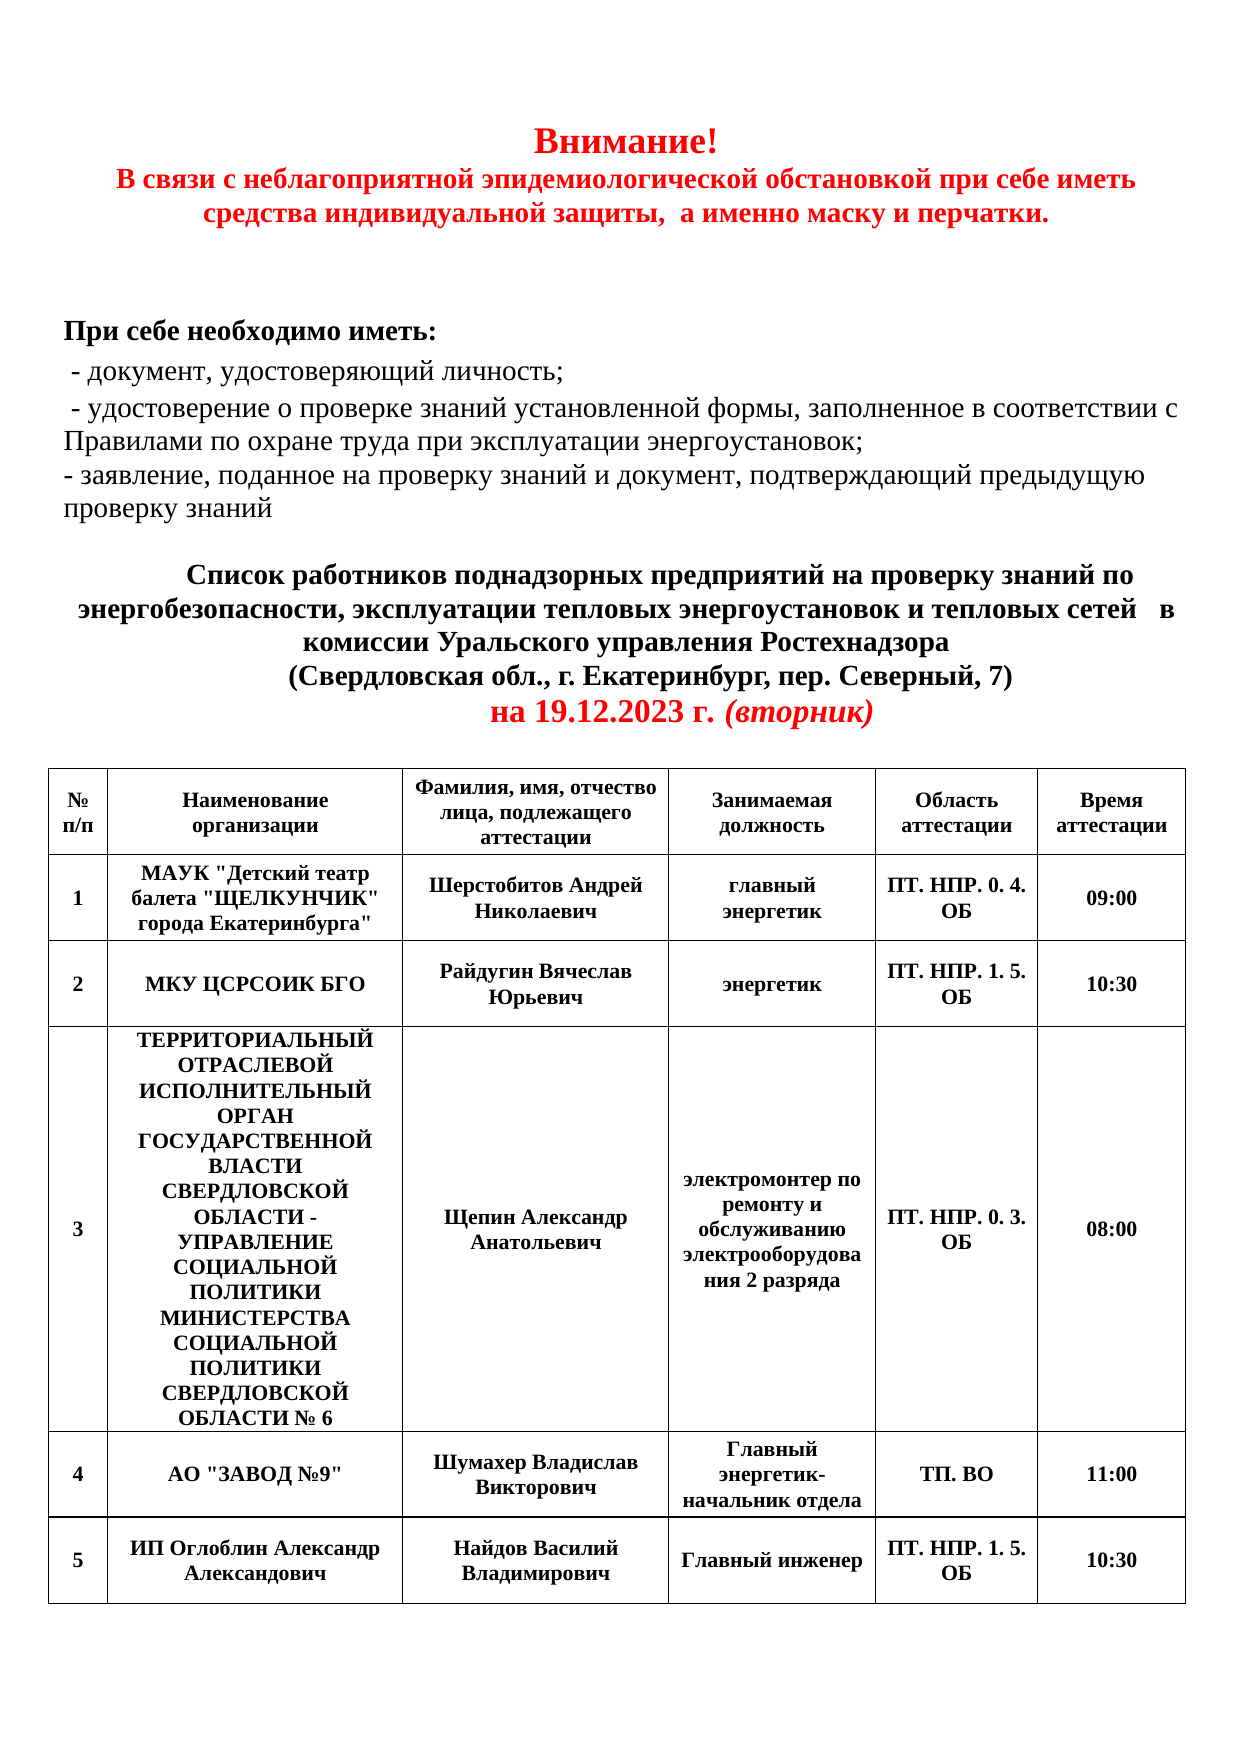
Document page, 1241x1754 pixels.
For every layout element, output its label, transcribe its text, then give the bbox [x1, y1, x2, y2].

table_cell № п/п [49, 769, 107, 854]
table_cell При себе необходимо иметь: [19, 310, 1200, 350]
table_cell - удостоверение о проверке знаний установленной формы, заполненное в соответствии с Правилами по охране труда при эксплуатации энергоустановок; - заявление, поданное на проверку знаний и документ, подтверждающий предыдущую проверку знаний [19, 390, 1200, 557]
table_cell электромонтер по ремонту и обслуживанию электрооборудования 2 разряда [669, 1027, 875, 1431]
table_cell Занимаемая должность [669, 769, 875, 854]
table_cell Найдов Василий Владимирович [403, 1518, 668, 1602]
table_cell 5 [49, 1518, 107, 1602]
table_cell ТЕРРИТОРИАЛЬНЫЙ ОТРАСЛЕВОЙ ИСПОЛНИТЕЛЬНЫЙ ОРГАН ГОСУДАРСТВЕННОЙ ВЛАСТИ СВЕРДЛОВСКОЙ ОБЛАСТИ - УПРАВЛЕНИЕ СОЦИАЛЬНОЙ ПОЛИТИКИ МИНИСТЕРСТВА СОЦИАЛЬНОЙ ПОЛИТИКИ СВЕРДЛОВСКОЙ ОБЛАСТИ № 6 [108, 1027, 402, 1431]
table_cell энергетик [669, 941, 875, 1026]
table_cell Шерстобитов Андрей Николаевич [403, 855, 668, 940]
table_cell ПТ. НПР. 1. 5. ОБ [876, 941, 1037, 1026]
table_cell АО "ЗАВОД №9" [108, 1432, 402, 1516]
table_cell ПТ. НПР. 0. 4. ОБ [876, 855, 1037, 940]
table_cell 2 [49, 941, 107, 1026]
table_cell 11:00 [1038, 1432, 1185, 1516]
table_cell 3 [49, 1027, 107, 1431]
table_cell 08:00 [1038, 1027, 1185, 1431]
table_cell Шумахер Владислав Викторович [403, 1432, 668, 1516]
table_cell Щепин Александр Анатольевич [403, 1027, 668, 1431]
table_cell 10:30 [1038, 1518, 1185, 1602]
table_cell ТП. ВО [876, 1432, 1037, 1516]
table_cell Наименование организации [108, 769, 402, 854]
table_header Внимание! В связи с неблагоприятной эпидемиологической обстановкой при себе иметь средства индивидуальной защиты, а именно маску и перчатки. [19, 118, 1200, 310]
table_cell ПТ. НПР. 1. 5. ОБ [876, 1518, 1037, 1602]
table_cell Главный энергетик-начальник отдела [669, 1432, 875, 1516]
table_cell Главный инженер [669, 1518, 875, 1602]
table_cell - документ, удостоверяющий личность; [19, 350, 1200, 390]
table_cell ИП Оглоблин Александр Александович [108, 1518, 402, 1602]
table_cell 4 [49, 1432, 107, 1516]
table_cell Райдугин Вячеслав Юрьевич [403, 941, 668, 1026]
table_cell 09:00 [1038, 855, 1185, 940]
table_cell главный энергетик [669, 855, 875, 940]
table_cell ПТ. НПР. 0. 3. ОБ [876, 1027, 1037, 1431]
table_cell Время аттестации [1038, 769, 1185, 854]
table_cell Список работников поднадзорных предприятий на проверку знаний по энергобезопасности, эксплуатации тепловых энергоустановок и тепловых сетей в комиссии Уральского управления Ростехнадзора (Свердловская обл., г. Екатеринбург, пер. Северный, 7) на 19.12.2023 г. (вторник) [19, 558, 1200, 768]
table_cell Фамилия, имя, отчество лица, подлежащего аттестации [403, 769, 668, 854]
table_cell МАУК "Детский театр балета "ЩЕЛКУНЧИК" города Екатеринбурга" [108, 855, 402, 940]
table_cell МКУ ЦСРСОИК БГО [108, 941, 402, 1026]
table_cell 1 [49, 855, 107, 940]
table_cell Область аттестации [876, 769, 1037, 854]
table_cell 10:30 [1038, 941, 1185, 1026]
